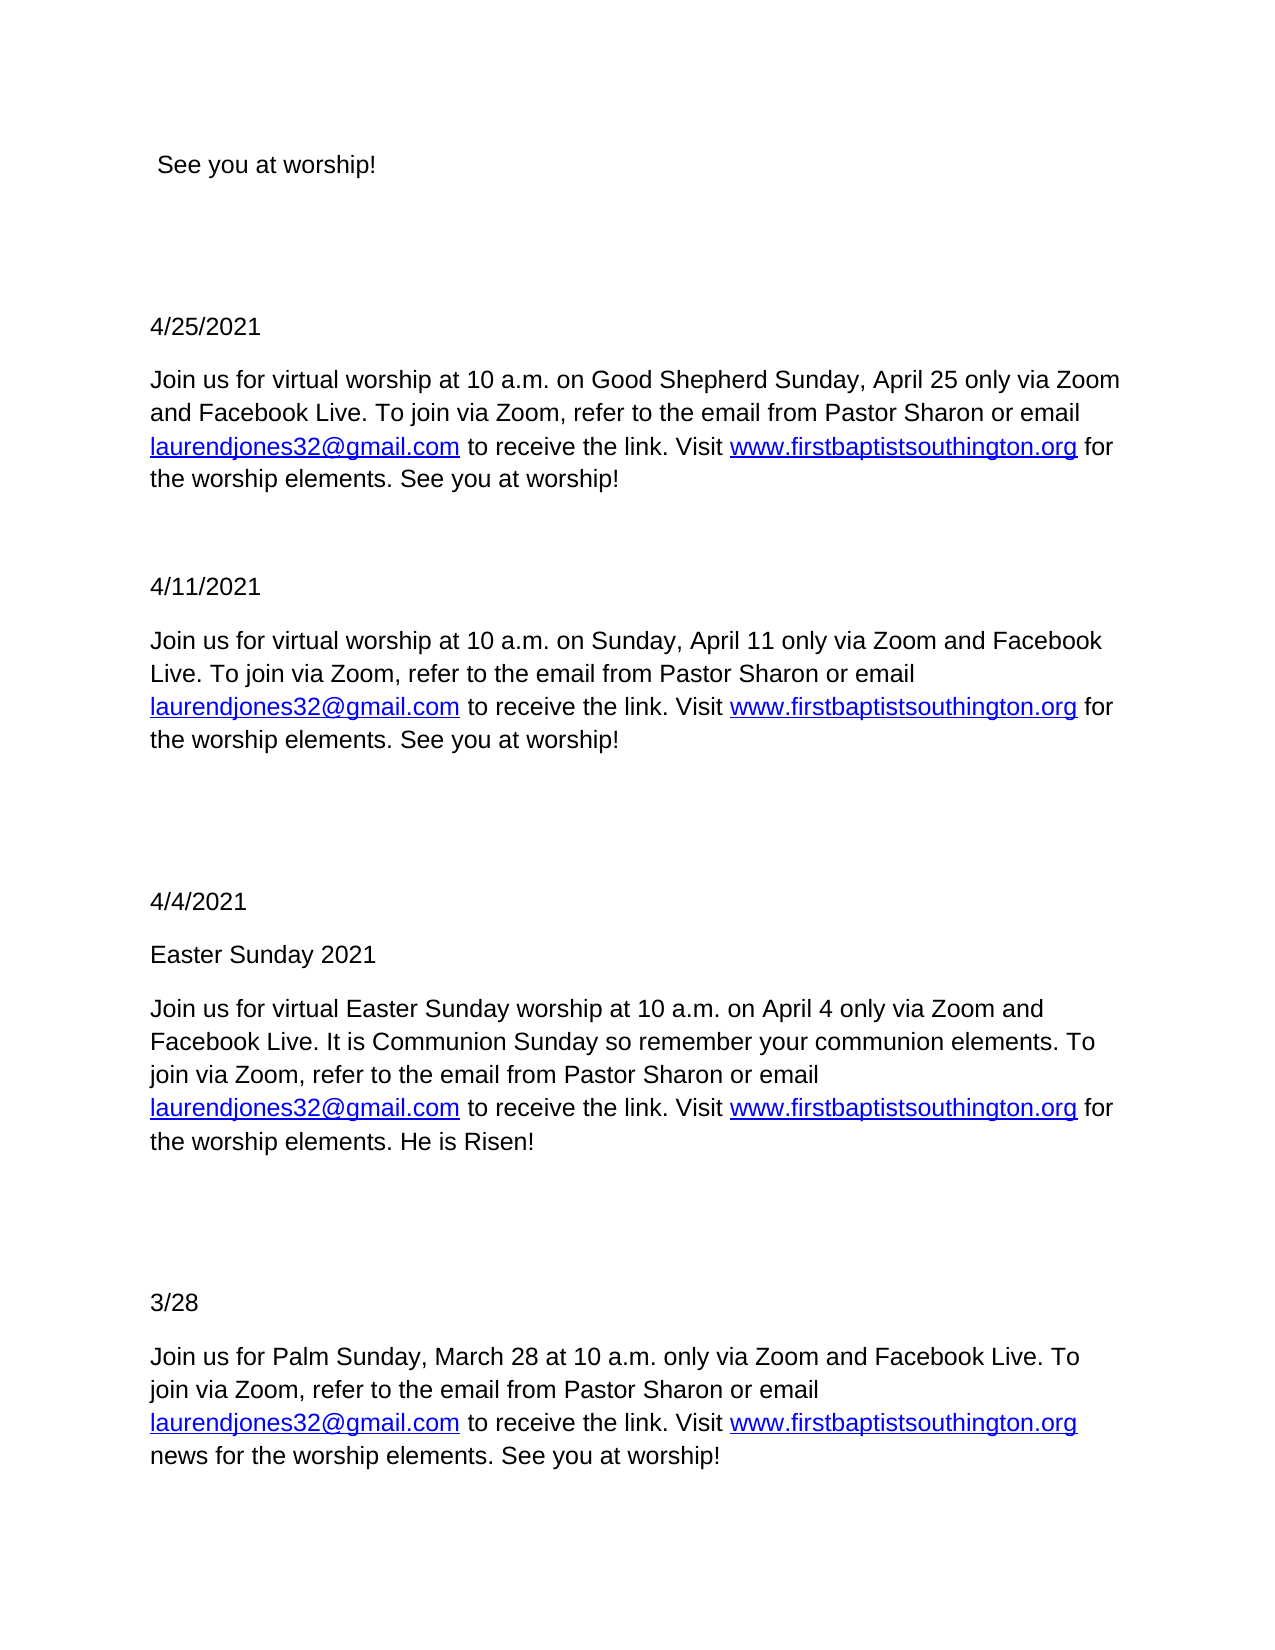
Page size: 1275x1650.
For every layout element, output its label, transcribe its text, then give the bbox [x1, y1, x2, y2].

text Easter Sunday 2021 [150, 941, 1125, 969]
text See you at worship! [150, 150, 1125, 179]
text Join us for virtual Easter Sunday worship at 10 a.m. on April 4 only via Zoom and Facebook Live. It is Communion Sunday so remember your communion elements. To join via Zoom, refer to the email from Pastor Sharon or email laurendjones32@gmail.com to receive the link. Visit www.firstbaptistsouthington.org for the worship elements. He is Risen! [150, 994, 1125, 1155]
text 4/11/2021 [150, 572, 1125, 601]
text Join us for Palm Sunday, March 28 at 10 a.m. only via Zoom and Facebook Live. To join via Zoom, refer to the email from Pastor Sharon or email laurendjones32@gmail.com to receive the link. Visit www.firstbaptistsouthington.org news for the worship elements. See you at worship! [150, 1342, 1125, 1470]
text 4/25/2021 [150, 312, 1125, 340]
text 4/4/2021 [150, 887, 1125, 915]
text Join us for virtual worship at 10 a.m. on Good Shepherd Sunday, April 25 only via Zoom and Facebook Live. To join via Zoom, refer to the email from Pastor Sharon or email laurendjones32@gmail.com to receive the link. Visit www.firstbaptistsouthington.org for the worship elements. See you at worship! [150, 365, 1125, 493]
text Join us for virtual worship at 10 a.m. on Sunday, April 11 only via Zoom and Facebook Live. To join via Zoom, refer to the email from Pastor Sharon or email laurendjones32@gmail.com to receive the link. Visit www.firstbaptistsouthington.org for the worship elements. See you at worship! [150, 626, 1125, 754]
text 3/28 [150, 1288, 1125, 1317]
